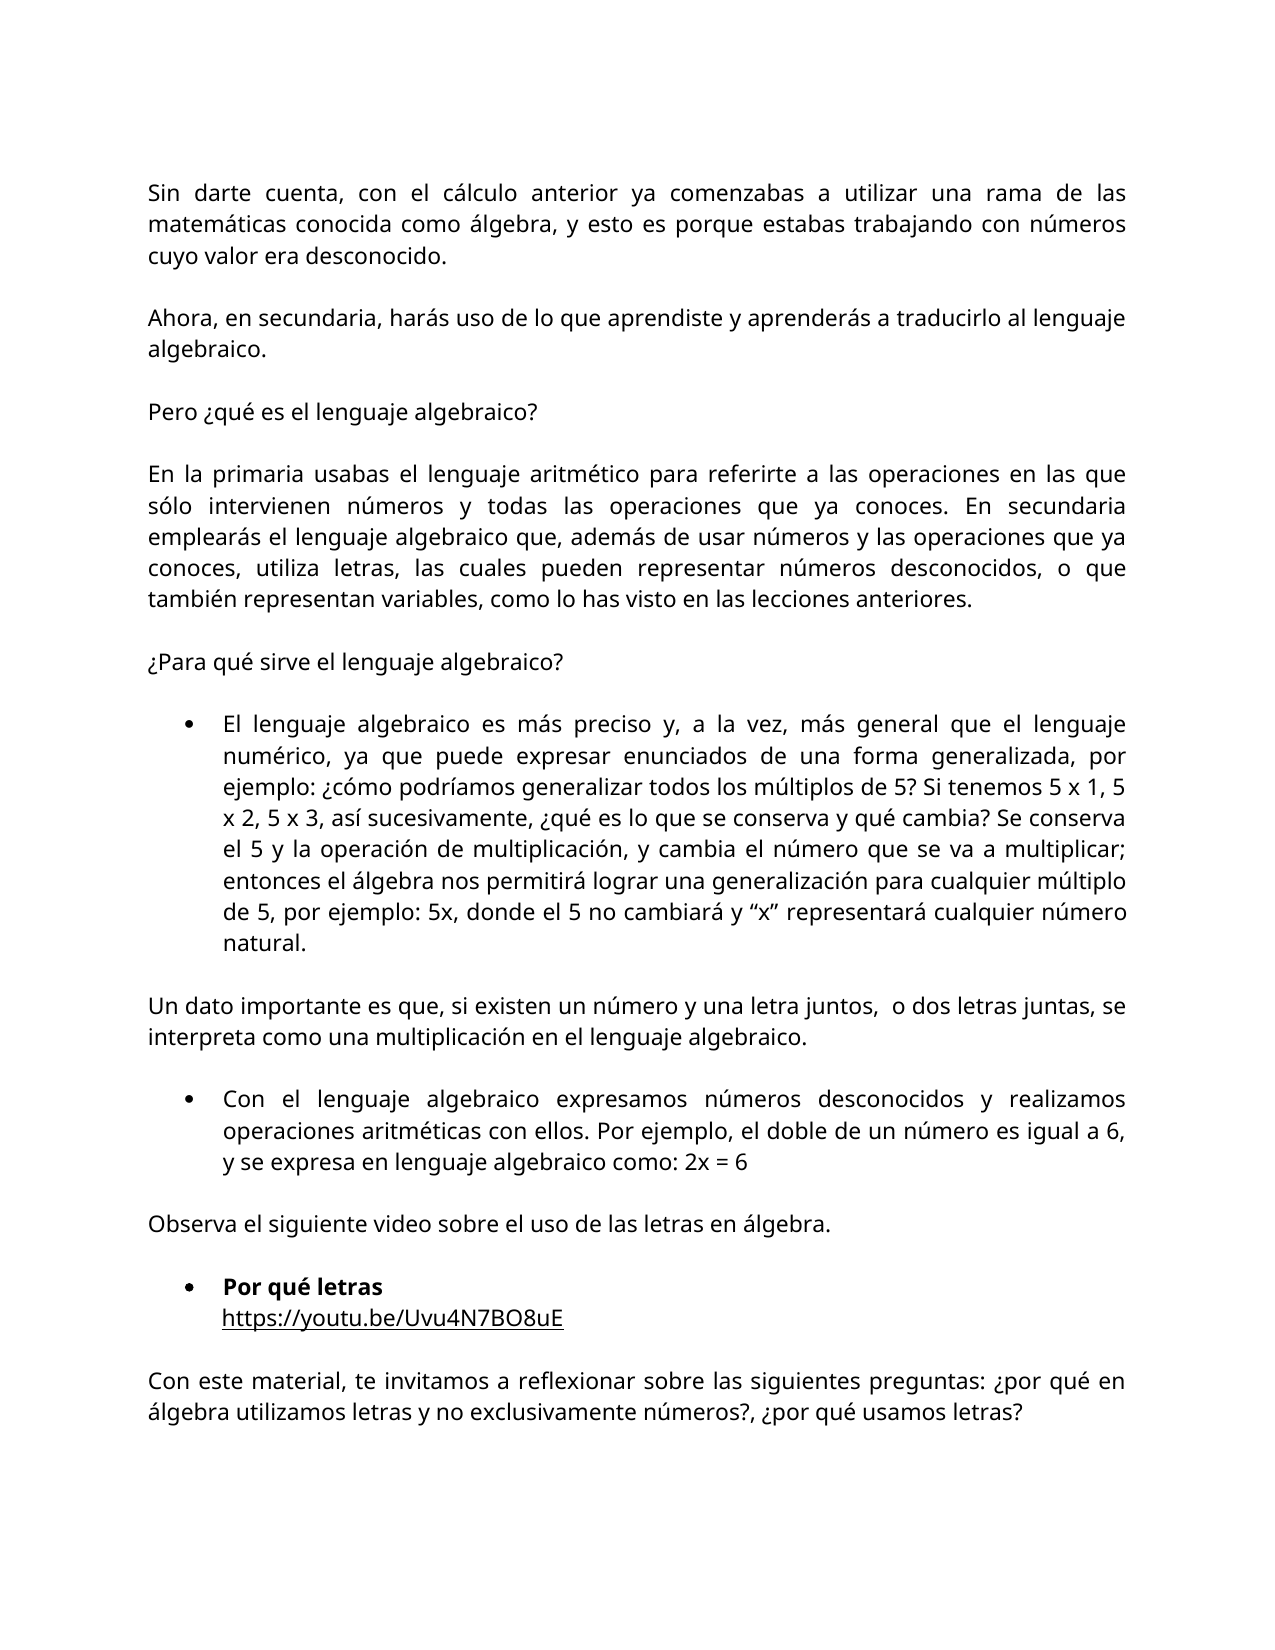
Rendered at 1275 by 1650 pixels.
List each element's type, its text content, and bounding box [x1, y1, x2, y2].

text Observa el siguiente video sobre el uso de las letras en álgebra. [148, 1208, 1127, 1240]
text Con este material, te invitamos a reflexionar sobre las siguientes preguntas: ¿por qué en álgebra utilizamos letras y no exclusivamente números?, ¿por qué usamos letras? [148, 1365, 1127, 1427]
list https://youtu.be/Uvu4N7BO8uE [221, 1302, 1127, 1333]
text En la primaria usabas el lenguaje aritmético para referirte a las operaciones en las que sólo intervienen números y todas las operaciones que ya conoces. En secundaria emplearás el lenguaje algebraico que, además de usar números y las operaciones que ya conoces, utiliza letras, las cuales pueden representar números desconocidos, o que también representan variables, como lo has visto en las lecciones anteriores. [148, 458, 1127, 615]
list El lenguaje algebraico es más preciso y, a la vez, más general que el lenguaje numérico, ya que puede expresar enunciados de una forma generalizada, por ejemplo: ¿cómo podríamos generalizar todos los múltiplos de 5? Si tenemos 5 x 1, 5 x 2, 5 x 3, así sucesivamente, ¿qué es lo que se conserva y qué cambia? Se conserva el 5 y la operación de multiplicación, y cambia el número que se va a multiplicar; entonces el álgebra nos permitirá lograr una generalización para cualquier múltiplo de 5, por ejemplo: 5x, donde el 5 no cambiará y “x” representará cualquier número natural. [185, 708, 1127, 958]
text Pero ¿qué es el lenguaje algebraico? [148, 396, 1127, 427]
list Con el lenguaje algebraico expresamos números desconocidos y realizamos operaciones aritméticas con ellos. Por ejemplo, el doble de un número es igual a 6, y se expresa en lenguaje algebraico como: 2x = 6 [185, 1083, 1127, 1177]
list Por qué letras [185, 1271, 1127, 1302]
text Sin darte cuenta, con el cálculo anterior ya comenzabas a utilizar una rama de las matemáticas conocida como álgebra, y esto es porque estabas trabajando con números cuyo valor era desconocido. [148, 177, 1127, 271]
text Ahora, en secundaria, harás uso de lo que aprendiste y aprenderás a traducirlo al lenguaje algebraico. [148, 302, 1127, 365]
text Un dato importante es que, si existen un número y una letra juntos, o dos letras juntas, se interpreta como una multiplicación en el lenguaje algebraico. [148, 990, 1127, 1052]
text ¿Para qué sirve el lenguaje algebraico? [148, 646, 1127, 677]
